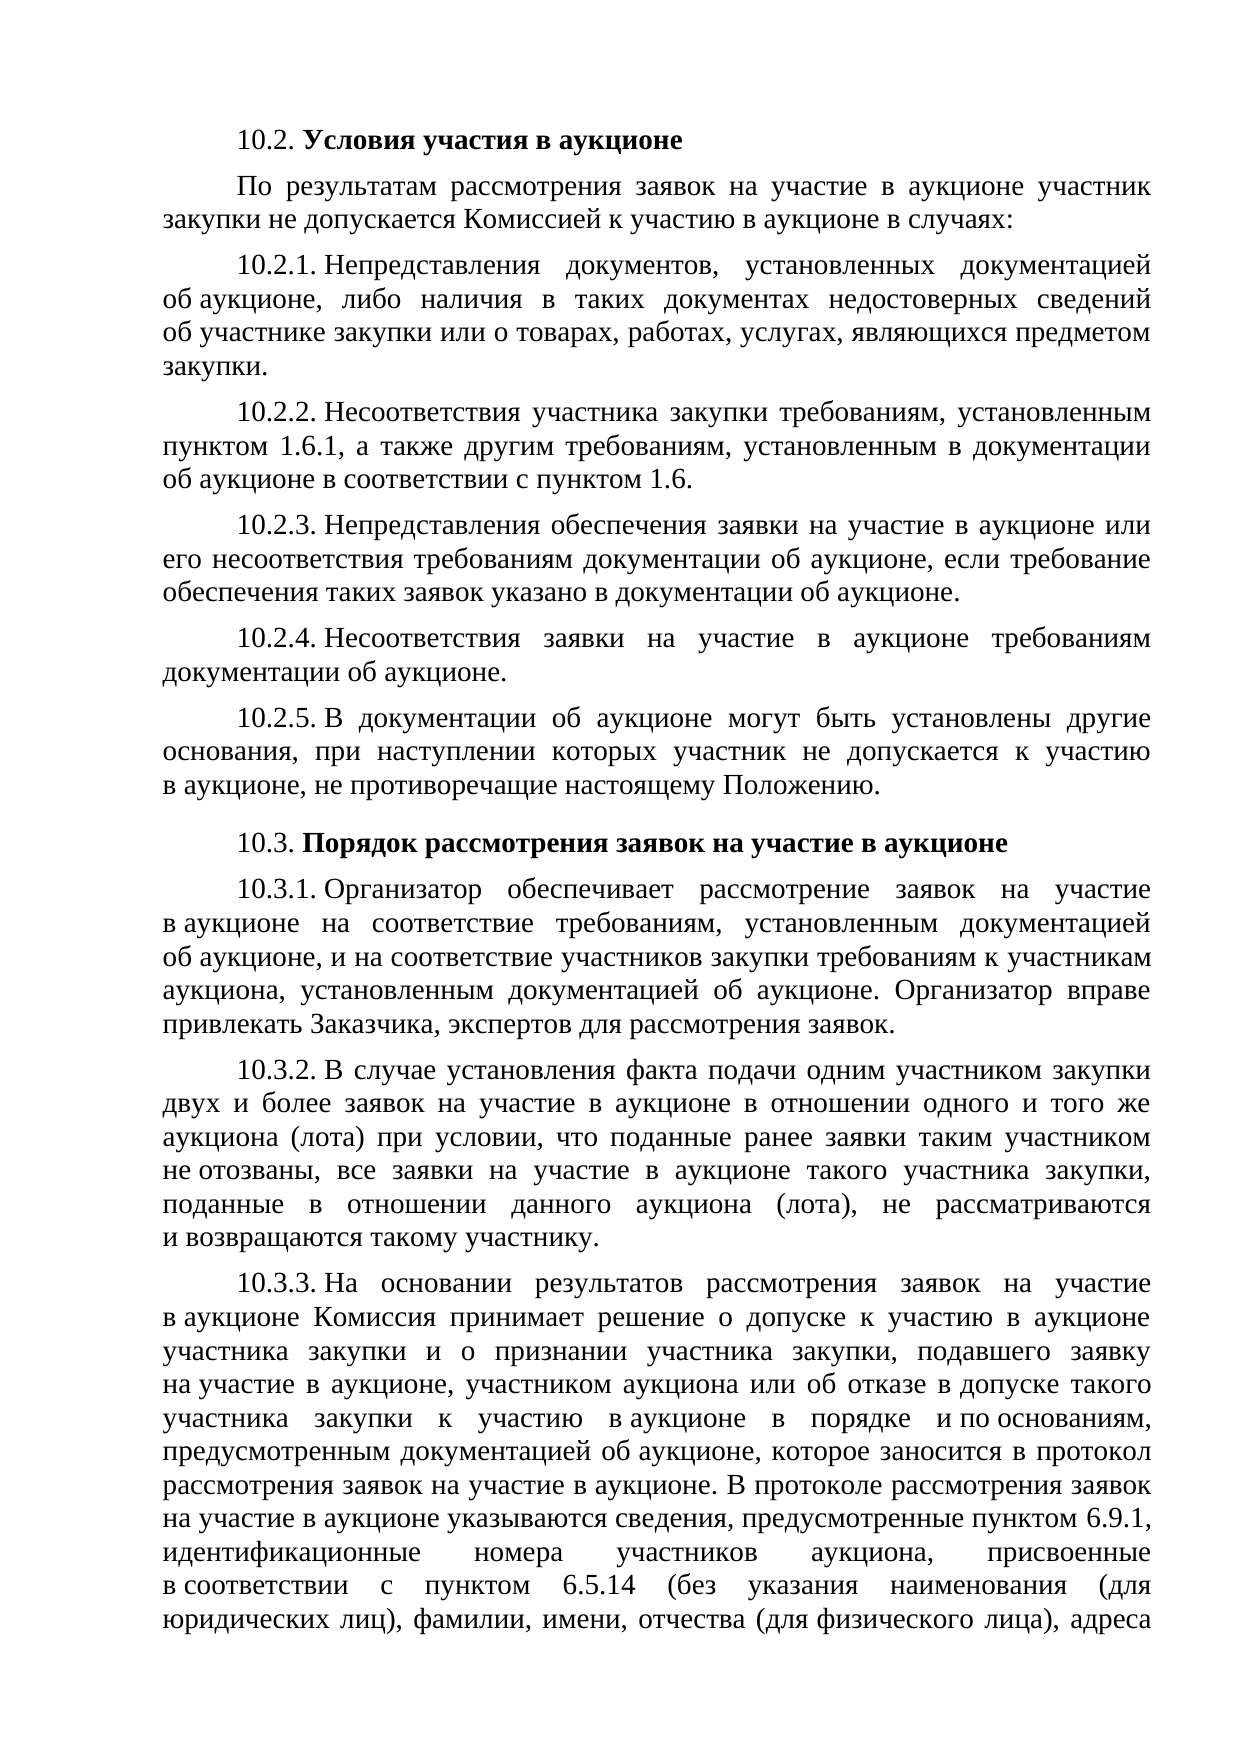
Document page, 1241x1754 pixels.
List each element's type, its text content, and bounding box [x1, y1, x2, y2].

list Непредставления документов, установленных документацией об аукционе, либо наличия в таких документах недостоверных сведений об участнике закупки или о товарах, работах, услугах, являющихся предметом закупки. [162, 247, 1152, 382]
list Непредставления обеспечения заявки на участие в аукционе или его несоответствия требованиям документации об аукционе, если требование обеспечения таких заявок указано в документации об аукционе. [162, 507, 1152, 608]
list Несоответствия участника закупки требованиям, установленным пунктом 1.6.1, а также другим требованиям, установленным в документации об аукционе в соответствии с пунктом 1.6. [162, 394, 1152, 495]
list В случае установления факта подачи одним участником закупки двух и более заявок на участие в аукционе в отношении одного и того же аукциона (лота) при условии, что поданные ранее заявки таким участником не отозваны, все заявки на участие в аукционе такого участника закупки, поданные в отношении данного аукциона (лота), не рассматриваются и возвращаются такому участнику. [162, 1052, 1152, 1253]
subtitle Порядок рассмотрения заявок на участие в аукционе [162, 826, 1152, 859]
list Организатор обеспечивает рассмотрение заявок на участие в аукционе на соответствие требованиям, установленным документацией об аукционе, и на соответствие участников закупки требованиям к участникам аукциона, установленным документацией об аукционе. Организатор вправе привлекать Заказчика, экспертов для рассмотрения заявок. [162, 872, 1152, 1039]
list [162, 1266, 1152, 1634]
list Несоответствия заявки на участие в аукционе требованиям документации об аукционе. [162, 620, 1152, 687]
text По результатам рассмотрения заявок на участие в аукционе участник закупки не допускается Комиссией к участию в аукционе в случаях: [162, 168, 1152, 235]
subtitle Условия участия в аукционе [162, 122, 1152, 155]
list В документации об аукционе могут быть установлены другие основания, при наступлении которых участник не допускается к участию в аукционе, не противоречащие настоящему Положению. [162, 700, 1152, 801]
